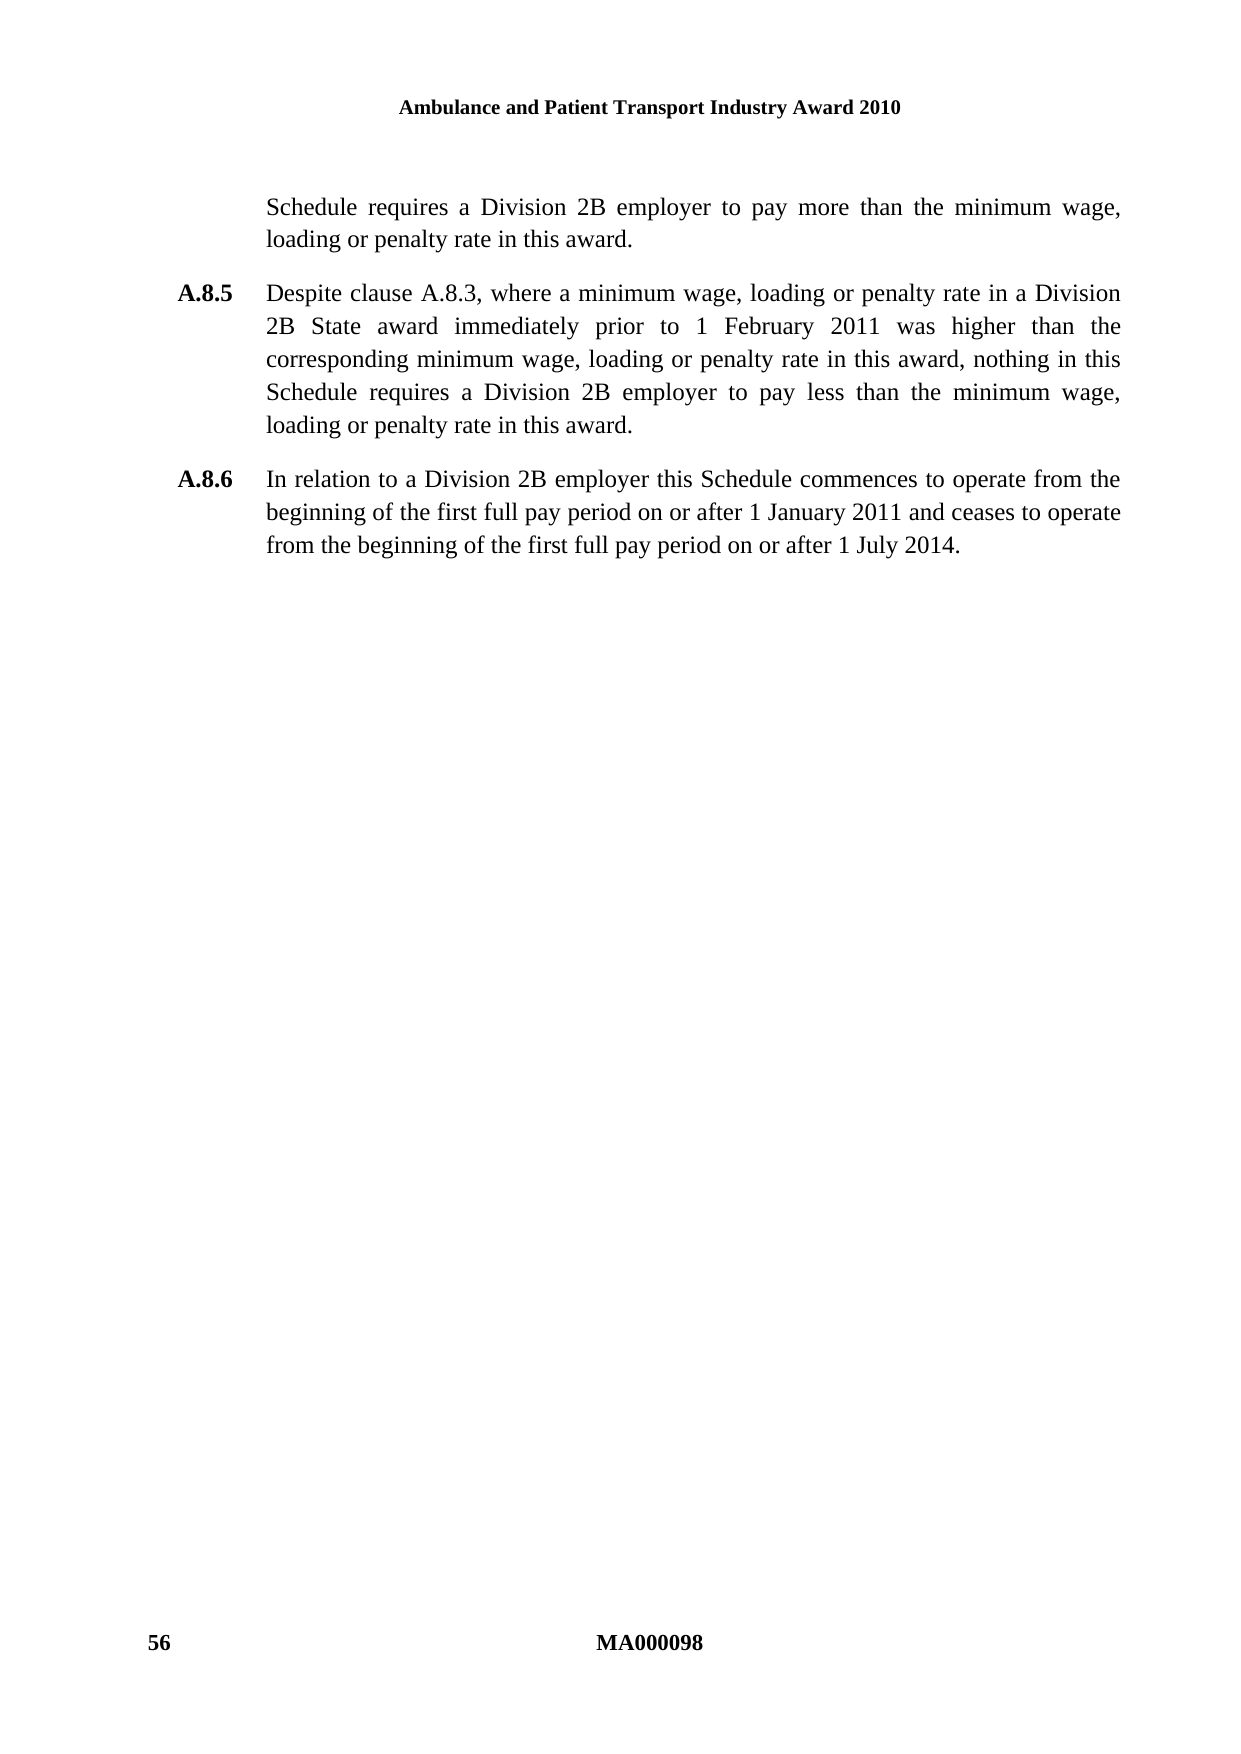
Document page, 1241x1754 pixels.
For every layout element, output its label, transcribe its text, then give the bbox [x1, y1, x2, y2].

text Despite clause A.8.3, where a minimum wage, loading or penalty rate in a Division 2B State award immediately prior to 1 February 2011 was higher than the corresponding minimum wage, loading or penalty rate in this award, nothing in this Schedule requires a Division 2B employer to pay less than the minimum wage, loading or penalty rate in this award. [177, 278, 1122, 439]
text In relation to a Division 2B employer this Schedule commences to operate from the beginning of the first full pay period on or after 1 January 2011 and ceases to operate from the beginning of the first full pay period on or after 1 July 2014. [177, 464, 1122, 559]
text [177, 192, 1122, 253]
